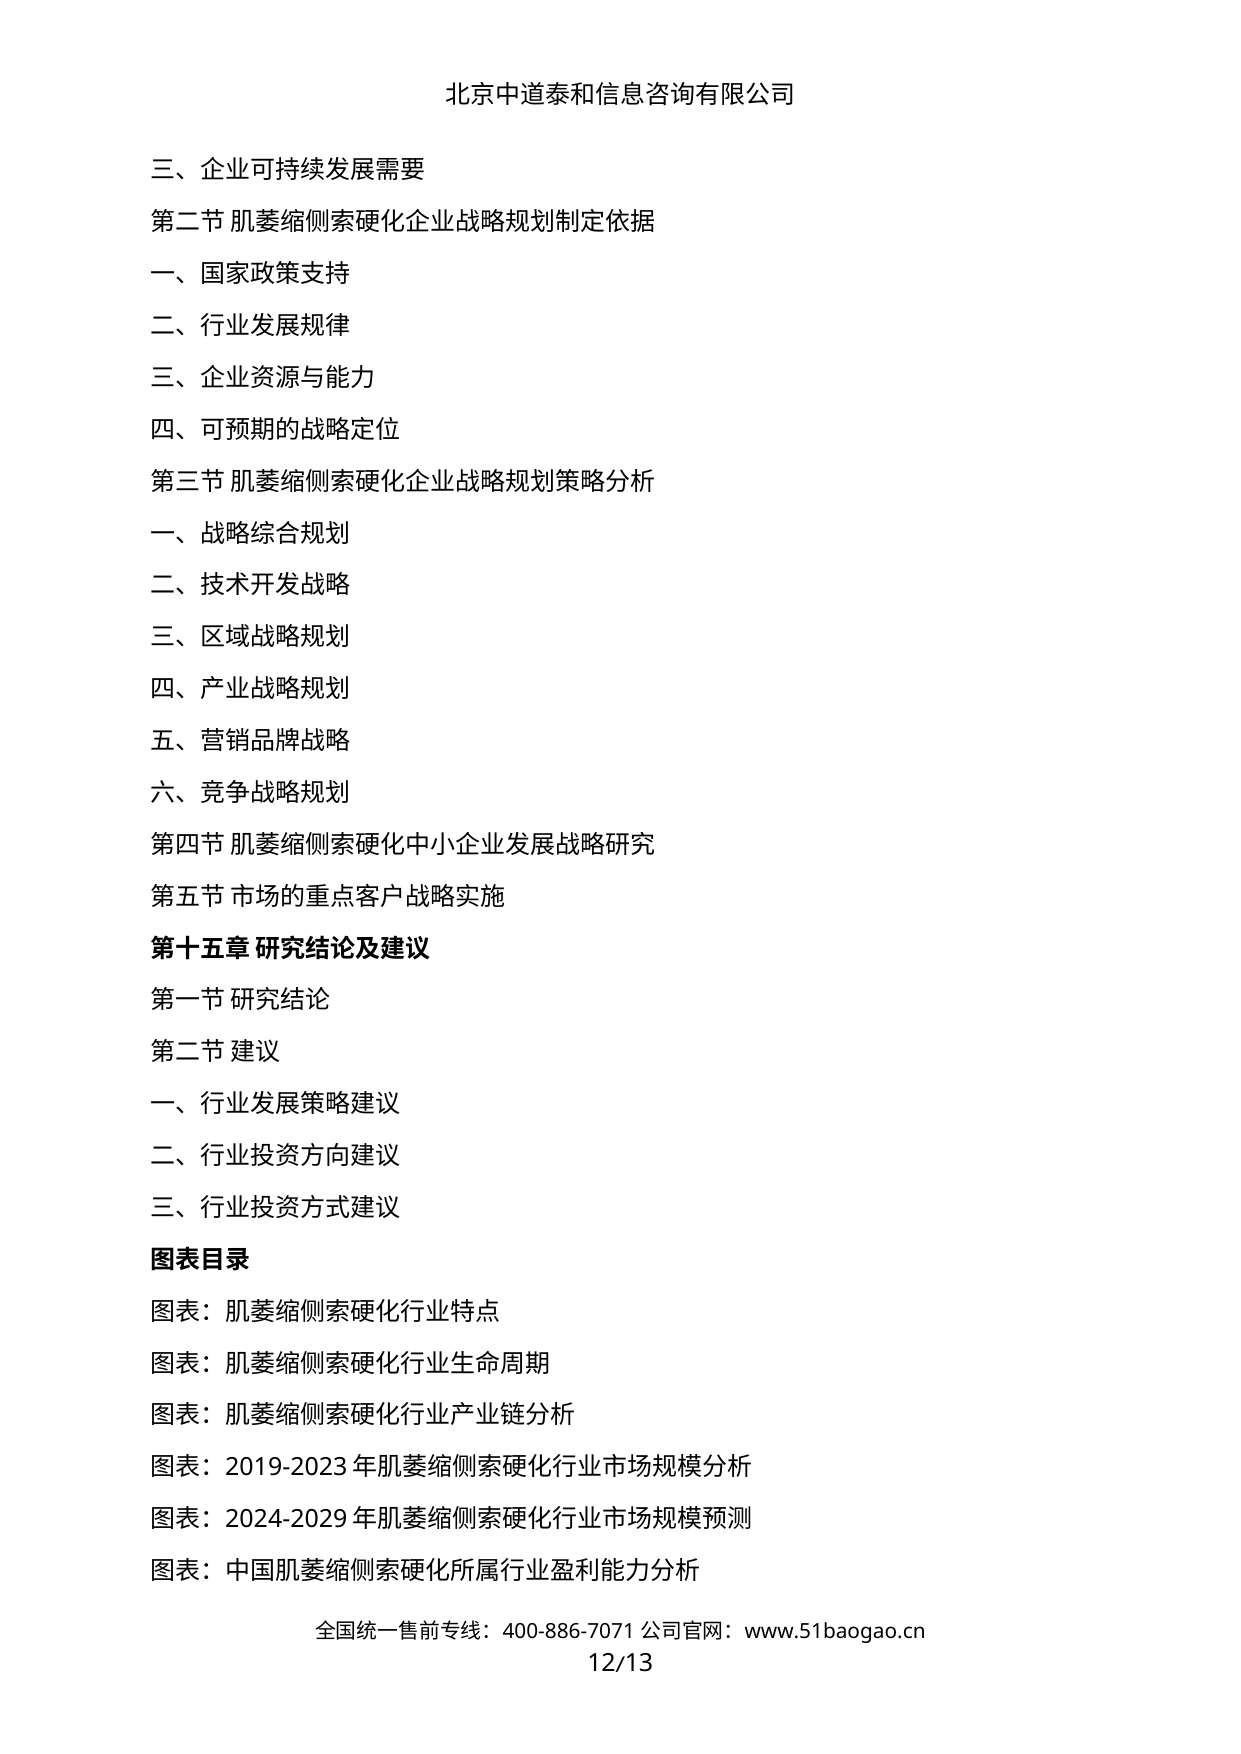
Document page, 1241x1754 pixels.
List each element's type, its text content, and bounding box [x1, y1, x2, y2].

text 三、企业可持续发展需要 [150, 150, 1090, 186]
text 图表：2019-2023年肌萎缩侧索硬化行业市场规模分析 [150, 1447, 1090, 1483]
text 六、竞争战略规划 [150, 772, 1090, 809]
text 四、可预期的战略定位 [150, 409, 1090, 446]
text 图表：肌萎缩侧索硬化行业生命周期 [150, 1343, 1090, 1379]
text 第一节 研究结论 [150, 980, 1090, 1016]
text 第二节 肌萎缩侧索硬化企业战略规划制定依据 [150, 202, 1090, 238]
text 二、行业投资方向建议 [150, 1136, 1090, 1172]
text 一、国家政策支持 [150, 254, 1090, 290]
text 图表：肌萎缩侧索硬化行业特点 [150, 1291, 1090, 1327]
text 图表：肌萎缩侧索硬化行业产业链分析 [150, 1395, 1090, 1431]
text 第三节 肌萎缩侧索硬化企业战略规划策略分析 [150, 461, 1090, 497]
text 第二节 建议 [150, 1032, 1090, 1068]
text 三、区域战略规划 [150, 617, 1090, 653]
text 一、行业发展策略建议 [150, 1084, 1090, 1120]
text 一、战略综合规划 [150, 513, 1090, 549]
text 图表：中国肌萎缩侧索硬化所属行业盈利能力分析 [150, 1551, 1090, 1587]
text 图表目录 [150, 1239, 1090, 1276]
text 第十五章 研究结论及建议 [150, 928, 1090, 964]
text 二、行业发展规律 [150, 306, 1090, 342]
text 五、营销品牌战略 [150, 721, 1090, 757]
text 四、产业战略规划 [150, 669, 1090, 705]
text 图表：2024-2029年肌萎缩侧索硬化行业市场规模预测 [150, 1499, 1090, 1535]
text 第五节 市场的重点客户战略实施 [150, 876, 1090, 912]
text 二、技术开发战略 [150, 565, 1090, 601]
text 三、行业投资方式建议 [150, 1187, 1090, 1224]
text 三、企业资源与能力 [150, 357, 1090, 394]
text 第四节 肌萎缩侧索硬化中小企业发展战略研究 [150, 824, 1090, 861]
